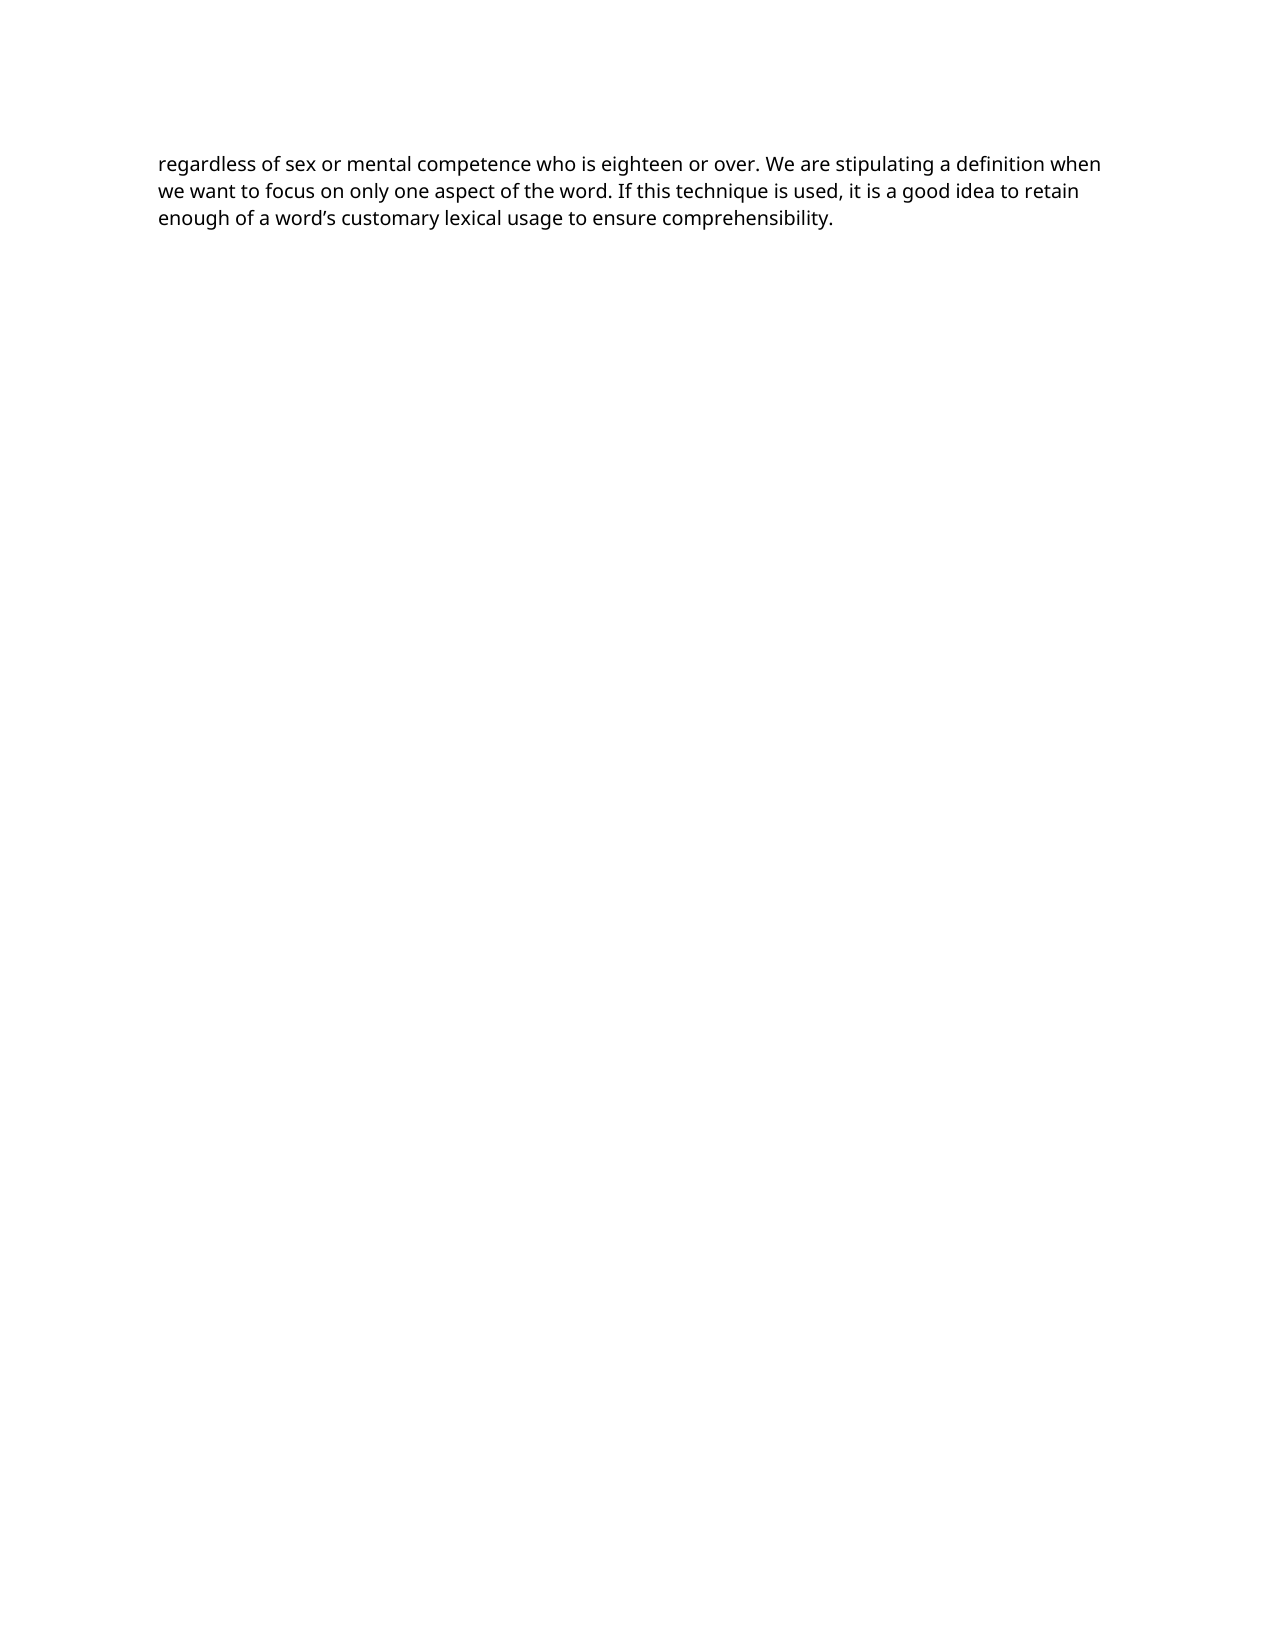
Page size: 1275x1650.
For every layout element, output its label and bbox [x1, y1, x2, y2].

text [158, 150, 1117, 231]
